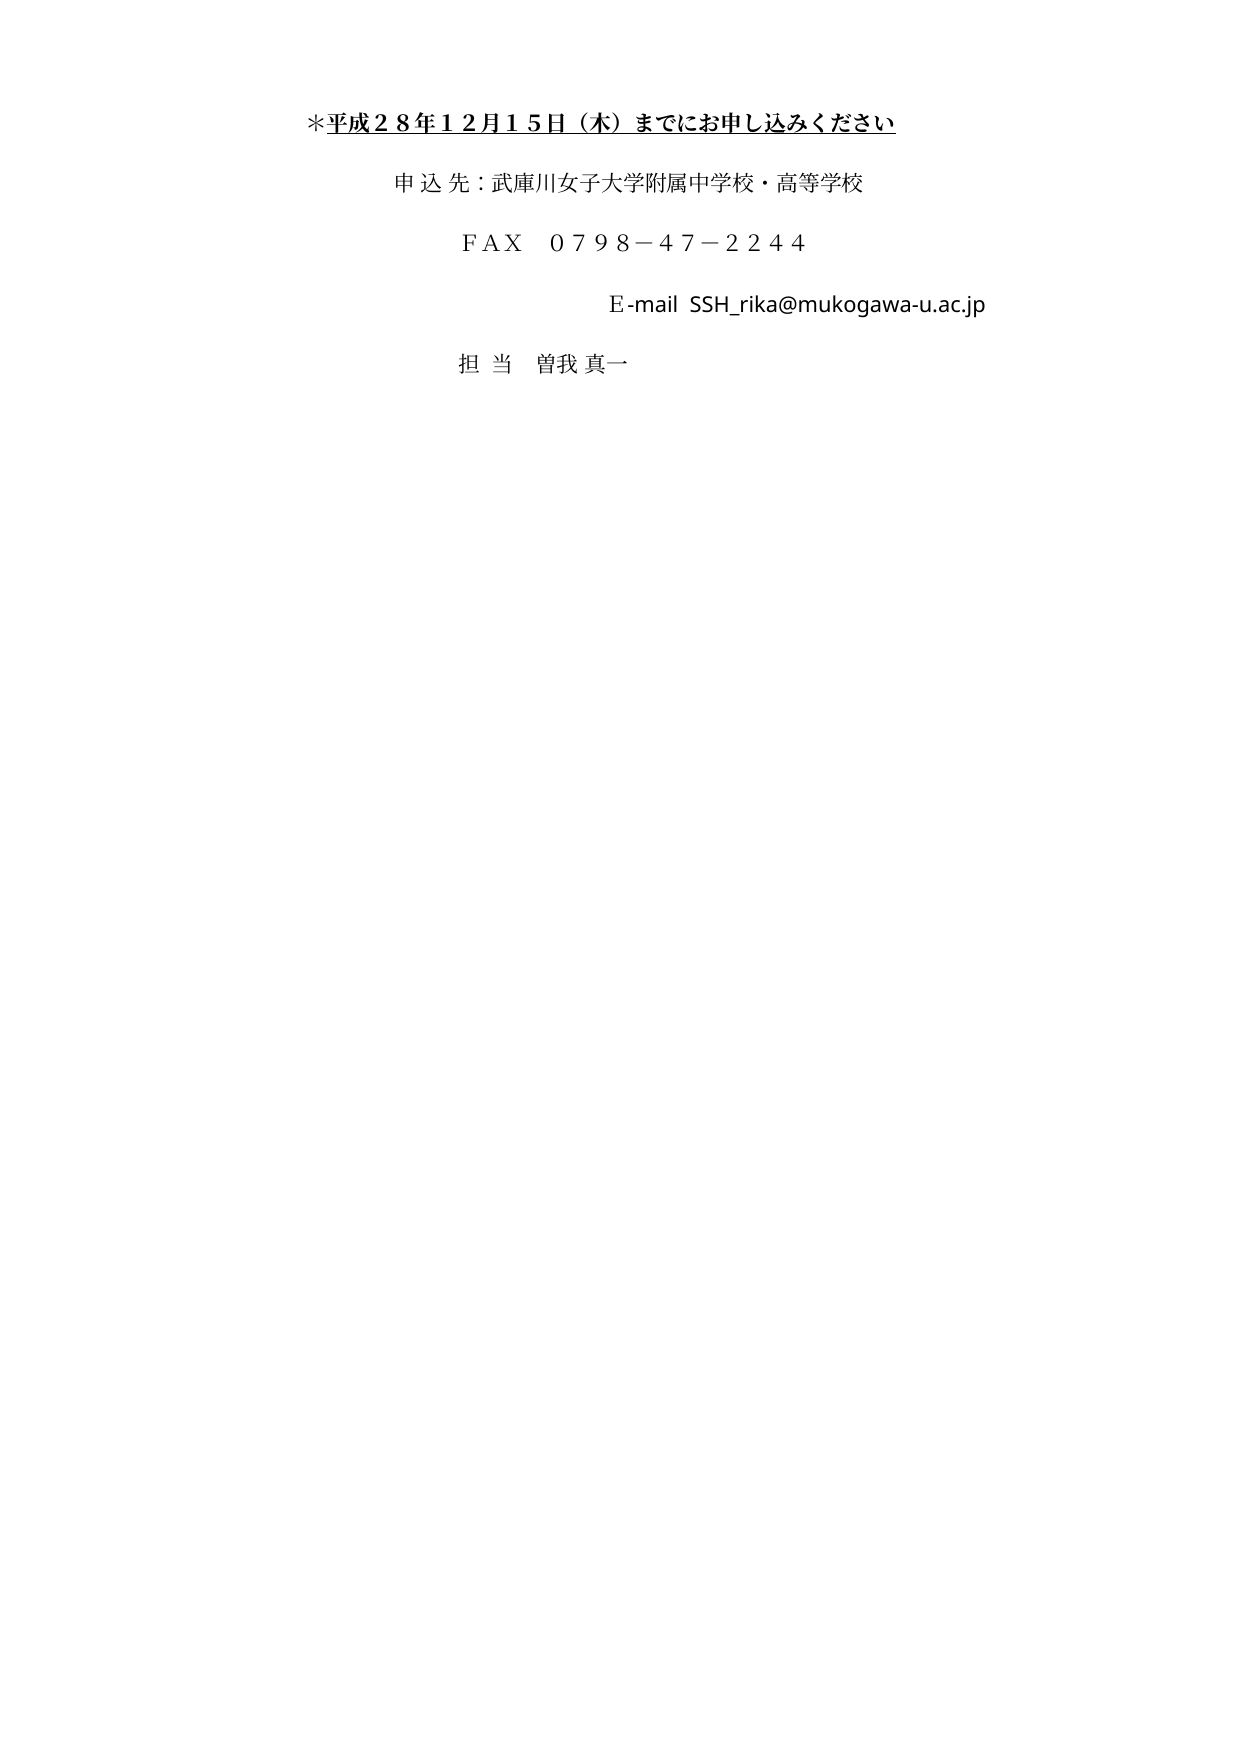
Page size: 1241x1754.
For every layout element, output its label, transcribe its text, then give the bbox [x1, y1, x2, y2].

text ＦＡＸ ０７９８－４７－２２４４ [112, 212, 1128, 272]
text 担 当 曽我 真一 [112, 333, 1128, 393]
text 申 込 先：武庫川女子大学附属中学校・高等学校 [112, 152, 1128, 212]
text ＊平成２８年１２月１５日（木）までにお申し込みください [112, 91, 1128, 152]
text Ｅ-mail SSH_rika@mukogawa-u.ac.jp [112, 272, 1128, 333]
